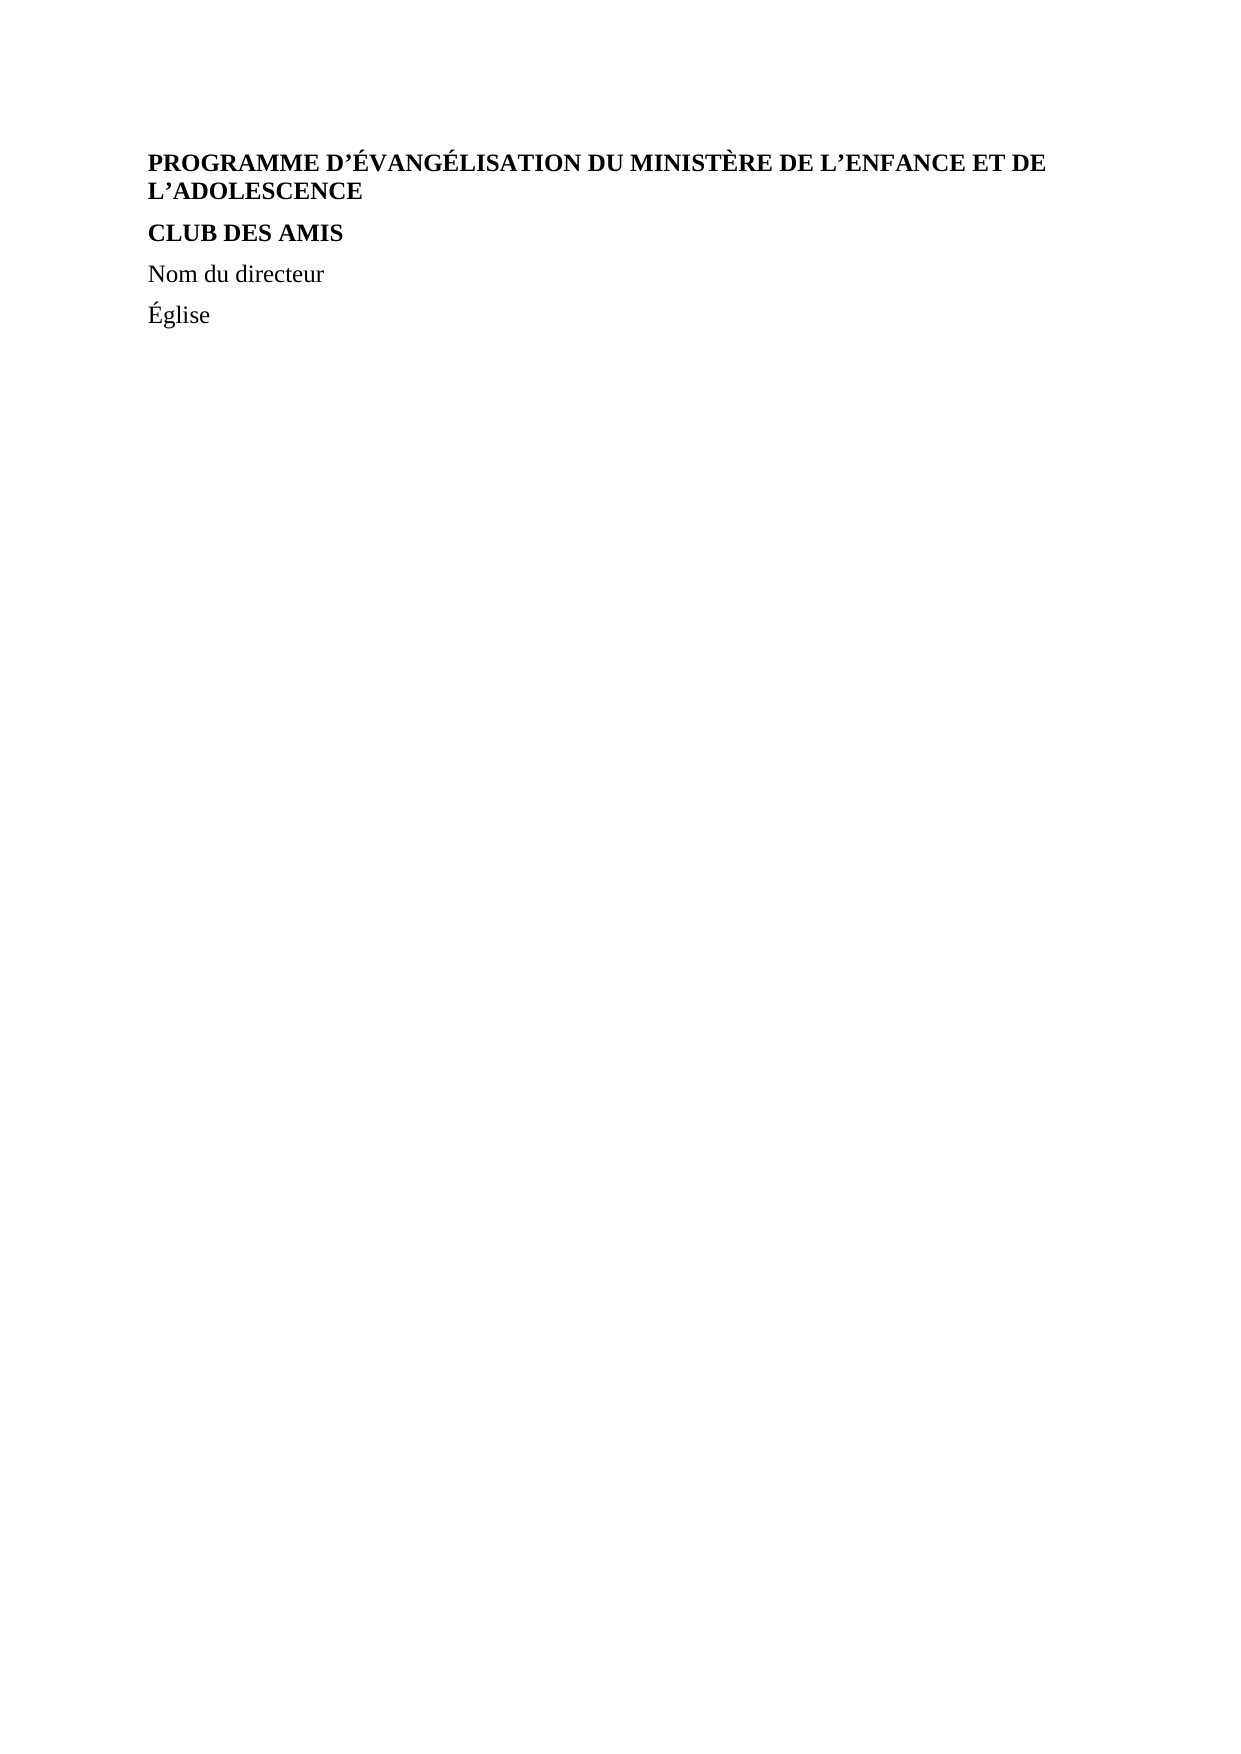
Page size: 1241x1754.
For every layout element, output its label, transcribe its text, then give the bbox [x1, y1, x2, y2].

text PROGRAMME D’ÉVANGÉLISATION DU MINISTÈRE DE L’ENFANCE ET DE L’ADOLESCENCE [148, 148, 1093, 205]
text Nom du directeur [148, 259, 1093, 288]
text CLUB DES AMIS [148, 218, 1093, 246]
text Église [148, 300, 1093, 329]
